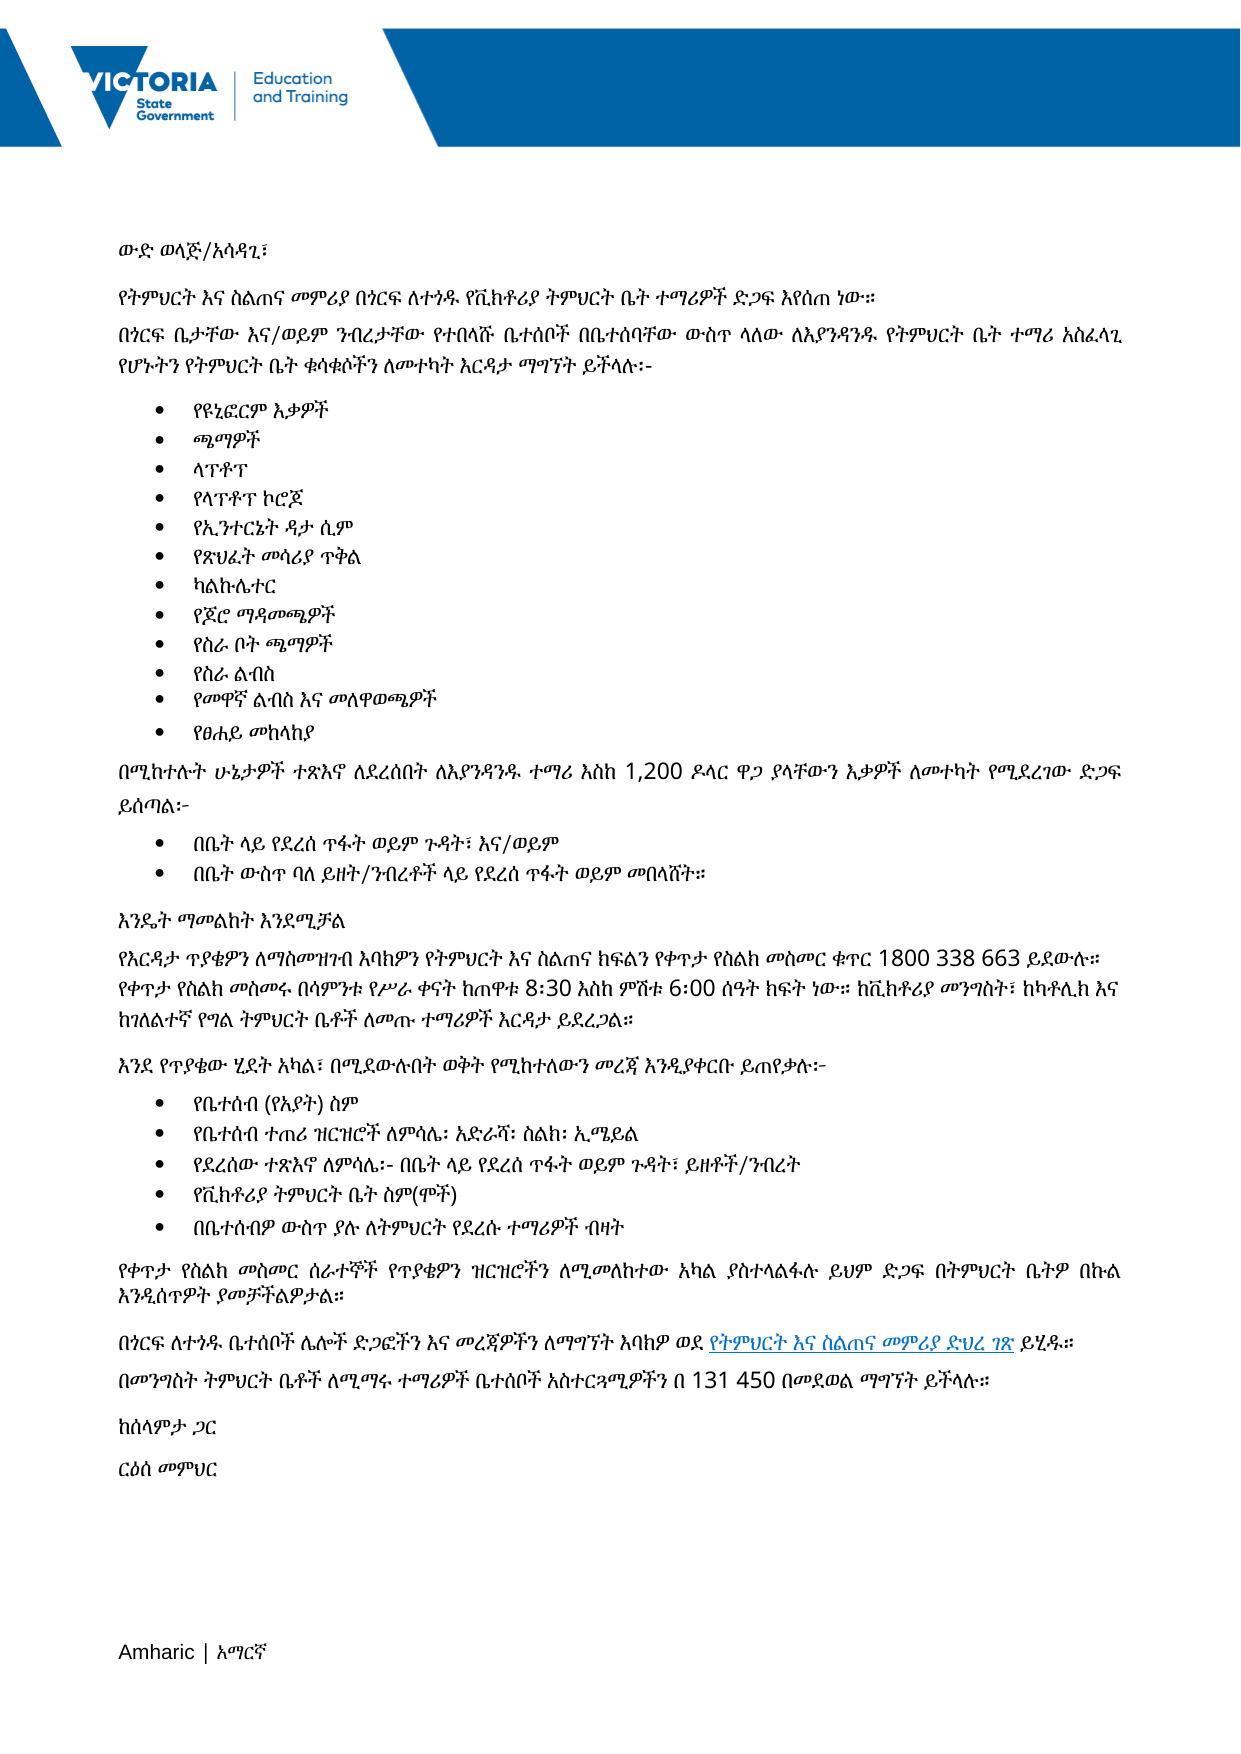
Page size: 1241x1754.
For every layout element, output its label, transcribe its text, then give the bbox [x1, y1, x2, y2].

list በቤት ላይ የደረሰ ጥፋት ወይም ጉዳት፣ እና/ወይም [156, 830, 1122, 861]
text በጎርፍ ቤታቸው እና/ወይም ንብረታቸው የተበላሹ ቤተሰቦች በቤተሰባቸው ውስጥ ላለው ለእያንዳንዱ የትምህርት ቤት ተማሪ አስፈላጊ የሆኑትን የትምህርት ቤት ቁሳቁሶችን ለመተካት እርዳታ ማግኘት ይችላሉ፡- [118, 321, 1122, 382]
text በመንግስት ትምህርት ቤቶች ለሚማሩ ተማሪዎች ቤተሰቦች አስተርጓሚዎችን በ 131 450 በመደወል ማግኘት ይችላሉ። [118, 1367, 1122, 1397]
text ከሰላምታ ጋር [118, 1409, 1122, 1439]
text ርዕሰ መምህር [118, 1451, 1122, 1480]
list የቤተሰብ ተጠሪ ዝርዝሮች ለምሳሌ፡ አድራሻ፡ ስልክ፡ ኢሜይል [156, 1120, 1122, 1151]
text እንደ የጥያቄው ሂደት አካል፣ በሚደውሉበት ወቅት የሚከተለውን መረጃ እንዲያቀርቡ ይጠየቃሉ፦ [118, 1048, 1122, 1078]
list የፀሐይ መከላከያ [156, 717, 1122, 746]
list የላፕቶፕ ኮሮጆ [156, 482, 1122, 511]
list የኢንተርኔት ዳታ ሲም [156, 511, 1122, 540]
list ላፕቶፕ [156, 453, 1122, 482]
text በሚከተሉት ሁኔታዎች ተጽእኖ ለደረሰበት ለእያንዳንዱ ተማሪ እስከ 1,200 ዶላር ዋጋ ያላቸውን እቃዎች ለመተካት የሚደረገው ድጋፍ ይሰጣል፦ [118, 758, 1122, 818]
picture [0, 0, 1241, 1754]
list በቤተሰብዎ ውስጥ ያሉ ለትምህርት የደረሱ ተማሪዎች ብዛት [156, 1211, 1122, 1241]
list የስራ ቦት ጫማዎች [156, 628, 1122, 657]
list የጽህፈት መሳሪያ ጥቅል [156, 540, 1122, 569]
text ውድ ወላጅ/አሳዳጊ፣ [118, 237, 1122, 267]
list ካልኩሌተር [156, 569, 1122, 599]
text እንዴት ማመልከት እንደሚቻል [118, 903, 1122, 932]
list የደረሰው ተጽእኖ ለምሳሌ፡- በቤት ላይ የደረሰ ጥፋት ወይም ጉዳት፣ ይዘቶች/ንብረት [156, 1151, 1122, 1181]
text የቀጥታ የስልክ መስመር ሰራተኞች የጥያቄዎን ዝርዝሮችን ለሚመለከተው አካል ያስተላልፋሉ ይህም ድጋፍ በትምህርት ቤትዎ በኩል እንዲሰጥዎት ያመቻችልዎታል። [118, 1253, 1122, 1312]
list የዩኒፎርም እቃዎች [156, 394, 1122, 424]
list የስራ ልብስ [156, 657, 1122, 686]
list ጫማዎች [156, 424, 1122, 453]
text በጎርፍ ለተጎዱ ቤተሰቦች ሌሎች ድጋፎችን እና መረጃዎችን ለማግኘት እባክዎ ወደ የትምህርት እና ስልጠና መምሪያ ድህረ ገጽ ይሂዱ። [118, 1325, 1122, 1354]
list የቪክቶሪያ ትምህርት ቤት ስም(ሞች) [156, 1181, 1122, 1211]
list የቤተሰብ (የአያት) ስም [156, 1090, 1122, 1120]
list የመዋኛ ልብስ እና መለዋወጫዎች [156, 686, 1122, 717]
list በቤት ውስጥ ባለ ይዘት/ንብረቶች ላይ የደረሰ ጥፋት ወይም መበላሸት። [156, 861, 1122, 891]
list የጆሮ ማዳመጫዎች [156, 599, 1122, 628]
text የትምህርት እና ስልጠና መምሪያ በጎርፍ ለተጎዱ የቪክቶሪያ ትምህርት ቤት ተማሪዎች ድጋፍ እየሰጠ ነው። [118, 280, 1122, 309]
text የእርዳታ ጥያቄዎን ለማስመዝገብ እባክዎን የትምህርት እና ስልጠና ክፍልን የቀጥታ የስልክ መስመር ቁጥር 1800 338 663 ይደውሉ። የቀጥታ የስልክ መስመሩ በሳምንቱ የሥራ ቀናት ከጠዋቱ 8፡30 እስከ ምሽቱ 6፡00 ሰዓት ክፍት ነው። ከቪክቶሪያ መንግስት፣ ከካቶሊክ እና ከገለልተኛ የግል ትምህርት ቤቶች ለመጡ ተማሪዎች እርዳታ ይደረጋል። [118, 945, 1122, 1036]
